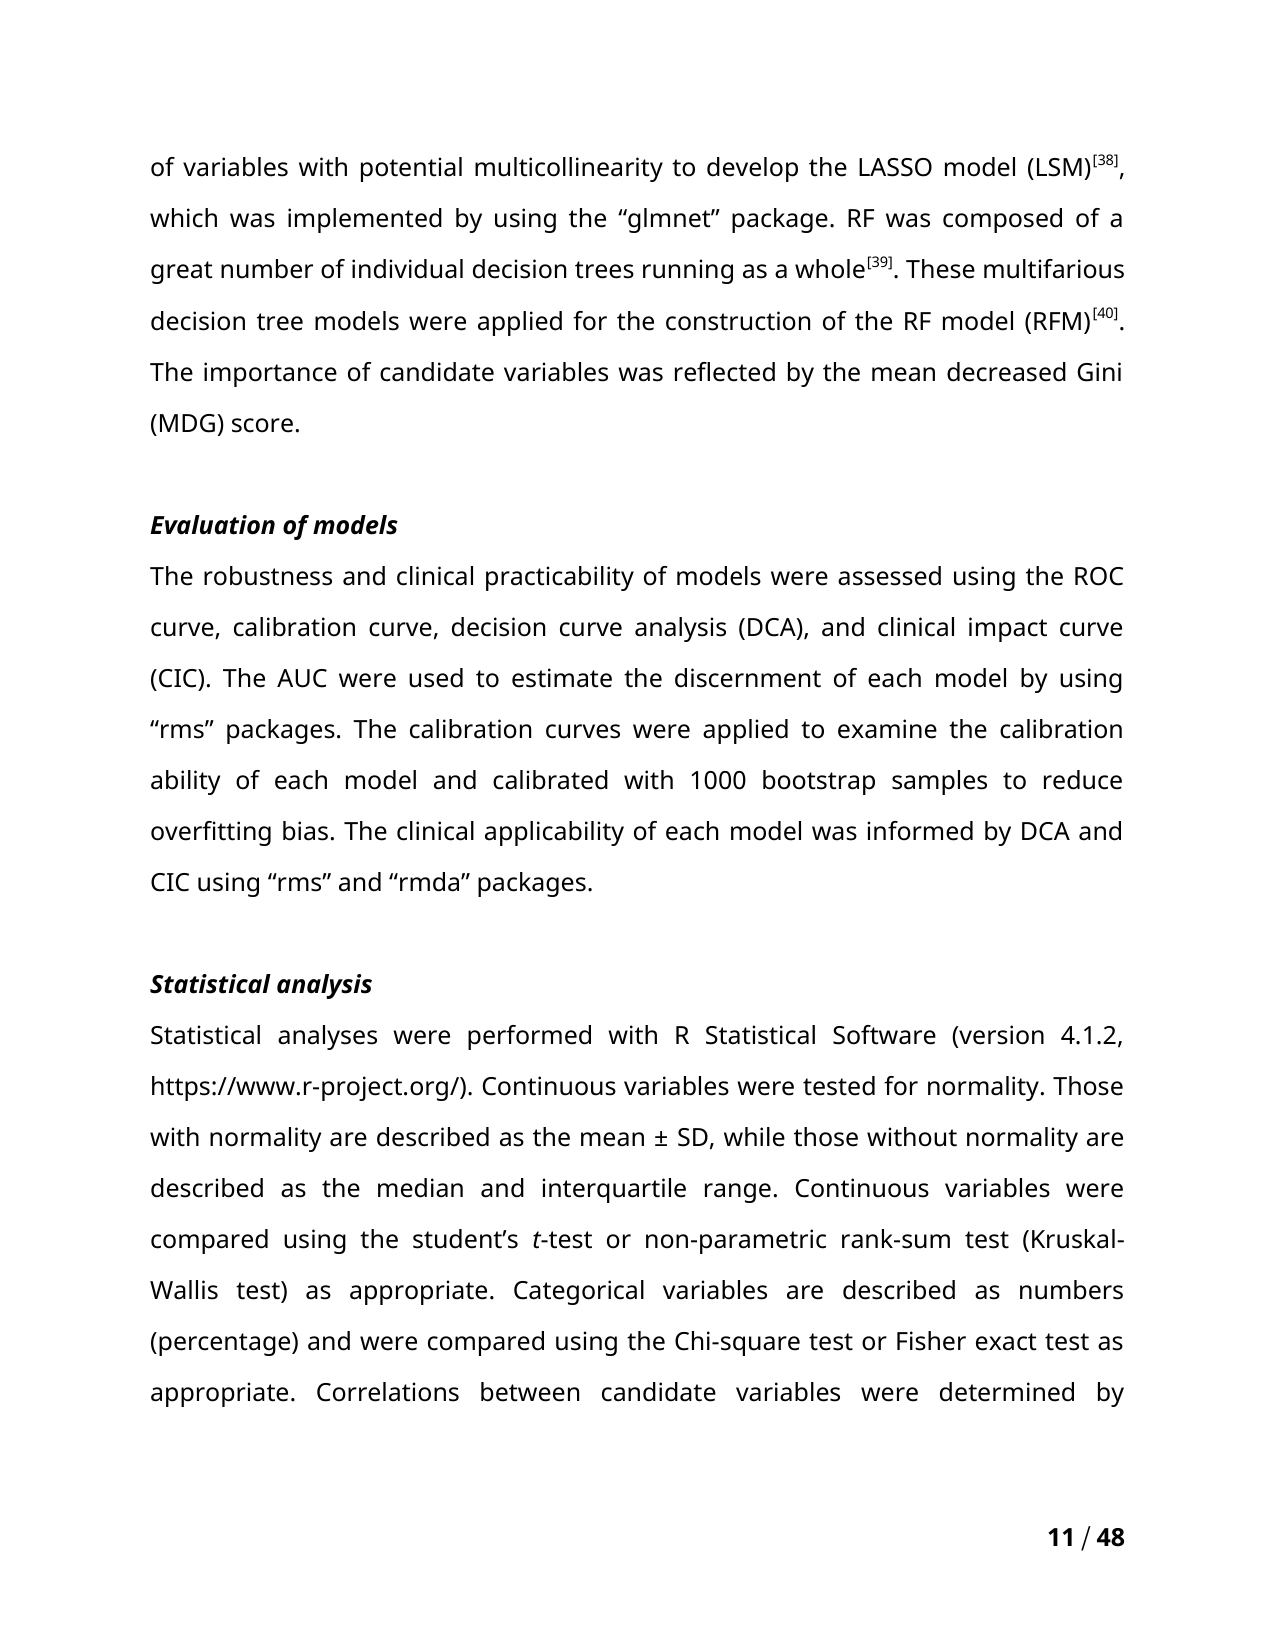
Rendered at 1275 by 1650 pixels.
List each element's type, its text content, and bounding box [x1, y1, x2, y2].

text Statistical analysis [150, 967, 1125, 1001]
text Evaluation of models [150, 507, 1125, 541]
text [150, 1018, 1125, 1409]
text The robustness and clinical practicability of models were assessed using the ROC curve, calibration curve, decision curve analysis (DCA), and clinical impact curve (CIC). The AUC were used to estimate the discernment of each model by using “rms” packages. The calibration curves were applied to examine the calibration ability of each model and calibrated with 1000 bootstrap samples to reduce overfitting bias. The clinical applicability of each model was informed by DCA and CIC using “rms” and “rmda” packages. [150, 558, 1125, 899]
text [150, 150, 1125, 439]
